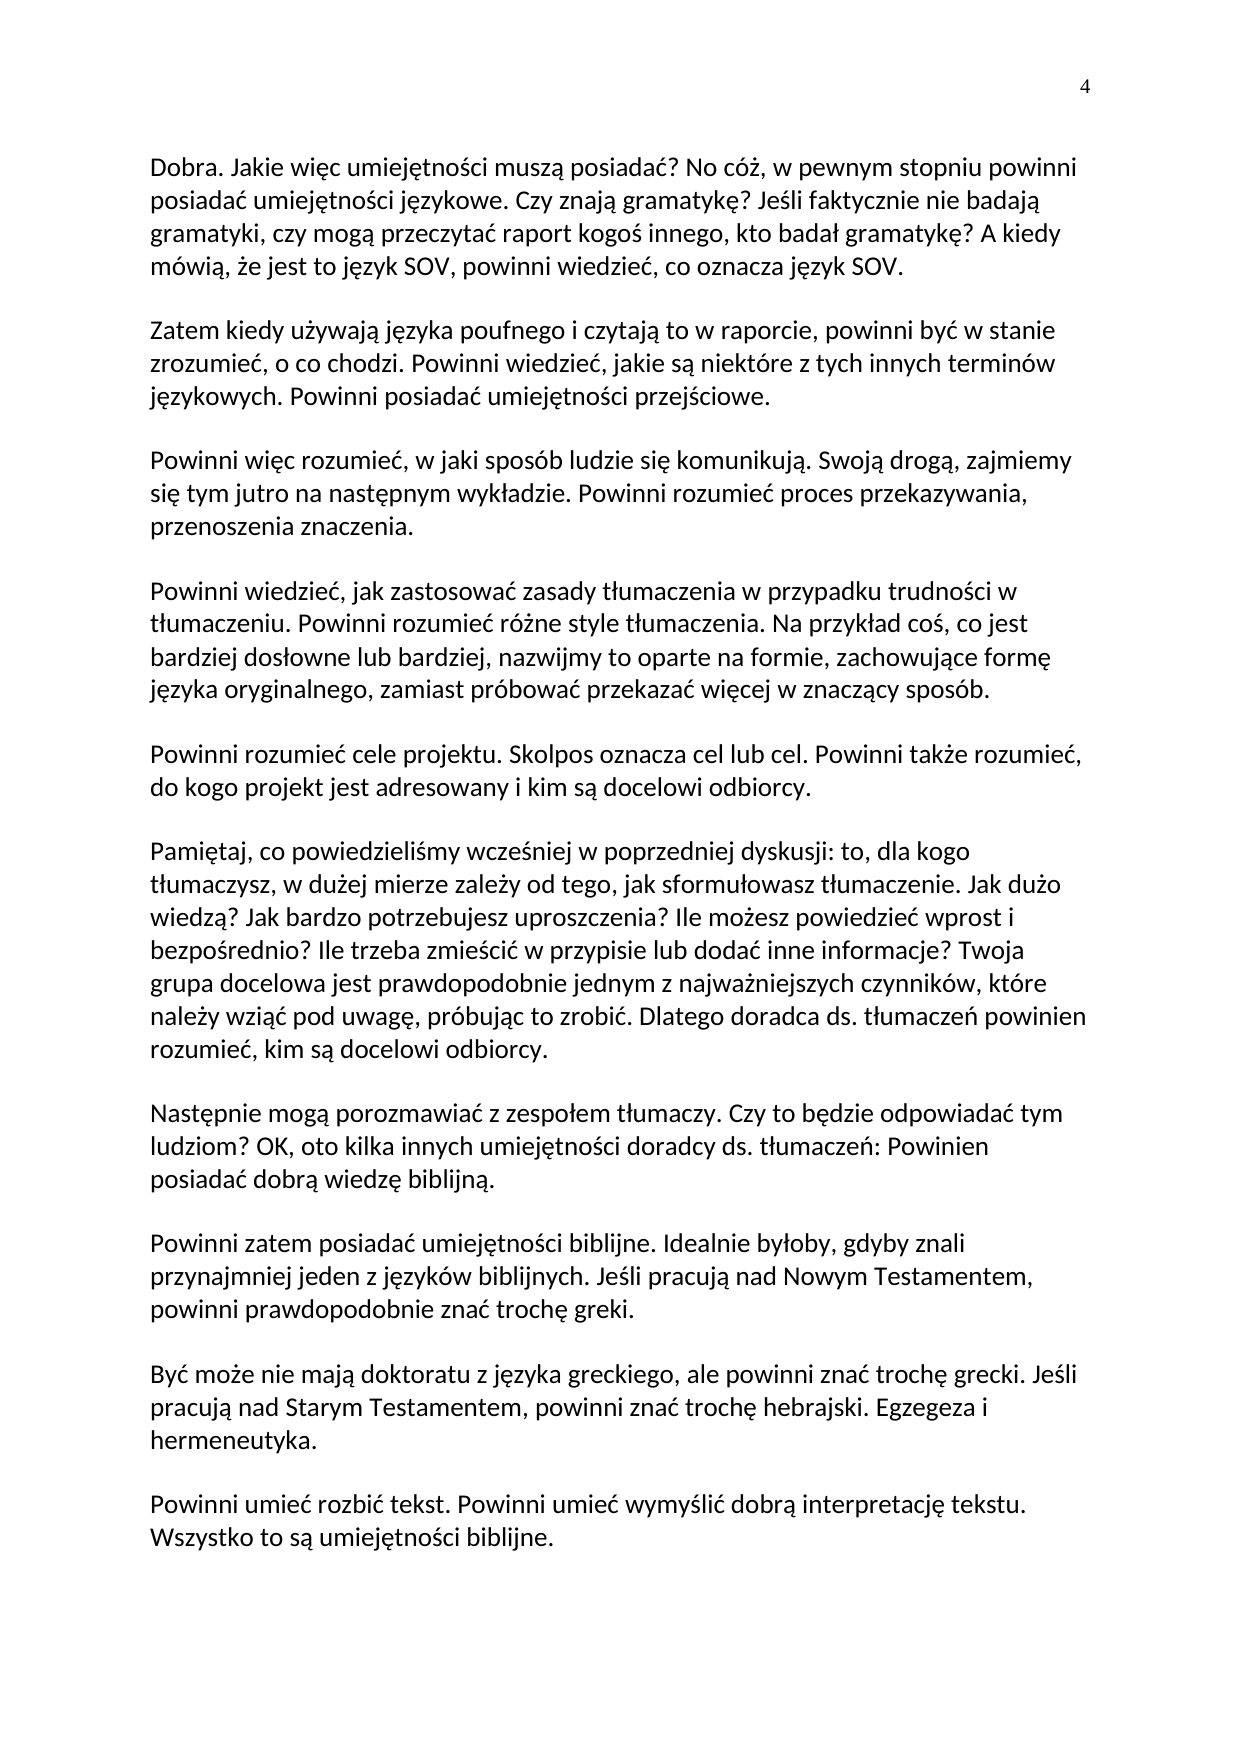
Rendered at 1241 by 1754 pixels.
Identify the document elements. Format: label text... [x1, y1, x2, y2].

text Powinni więc rozumieć, w jaki sposób ludzie się komunikują. Swoją drogą, zajmiemy się tym jutro na następnym wykładzie. Powinni rozumieć proces przekazywania, przenoszenia znaczenia. [150, 443, 1090, 542]
text Powinni umieć rozbić tekst. Powinni umieć wymyślić dobrą interpretację tekstu. Wszystko to są umiejętności biblijne. [150, 1487, 1090, 1553]
text Następnie mogą porozmawiać z zespołem tłumaczy. Czy to będzie odpowiadać tym ludziom? OK, oto kilka innych umiejętności doradcy ds. tłumaczeń: Powinien posiadać dobrą wiedzę biblijną. [150, 1096, 1090, 1195]
text Powinni zatem posiadać umiejętności biblijne. Idealnie byłoby, gdyby znali przynajmniej jeden z języków biblijnych. Jeśli pracują nad Nowym Testamentem, powinni prawdopodobnie znać trochę greki. [150, 1227, 1090, 1326]
text Powinni wiedzieć, jak zastosować zasady tłumaczenia w przypadku trudności w tłumaczeniu. Powinni rozumieć różne style tłumaczenia. Na przykład coś, co jest bardziej dosłowne lub bardziej, nazwijmy to oparte na formie, zachowujące formę języka oryginalnego, zamiast próbować przekazać więcej w znaczący sposób. [150, 574, 1090, 706]
text Pamiętaj, co powiedzieliśmy wcześniej w poprzedniej dyskusji: to, dla kogo tłumaczysz, w dużej mierze zależy od tego, jak sformułowasz tłumaczenie. Jak dużo wiedzą? Jak bardzo potrzebujesz uproszczenia? Ile możesz powiedzieć wprost i bezpośrednio? Ile trzeba zmieścić w przypisie lub dodać inne informacje? Twoja grupa docelowa jest prawdopodobnie jednym z najważniejszych czynników, które należy wziąć pod uwagę, próbując to zrobić. Dlatego doradca ds. tłumaczeń powinien rozumieć, kim są docelowi odbiorcy. [150, 834, 1090, 1065]
text Zatem kiedy używają języka poufnego i czytają to w raporcie, powinni być w stanie zrozumieć, o co chodzi. Powinni wiedzieć, jakie są niektóre z tych innych terminów językowych. Powinni posiadać umiejętności przejściowe. [150, 313, 1090, 412]
text Dobra. Jakie więc umiejętności muszą posiadać? No cóż, w pewnym stopniu powinni posiadać umiejętności językowe. Czy znają gramatykę? Jeśli faktycznie nie badają gramatyki, czy mogą przeczytać raport kogoś innego, kto badał gramatykę? A kiedy mówią, że jest to język SOV, powinni wiedzieć, co oznacza język SOV. [150, 150, 1090, 282]
text Być może nie mają doktoratu z języka greckiego, ale powinni znać trochę grecki. Jeśli pracują nad Starym Testamentem, powinni znać trochę hebrajski. Egzegeza i hermeneutyka. [150, 1357, 1090, 1456]
text Powinni rozumieć cele projektu. Skolpos oznacza cel lub cel. Powinni także rozumieć, do kogo projekt jest adresowany i kim są docelowi odbiorcy. [150, 737, 1090, 803]
